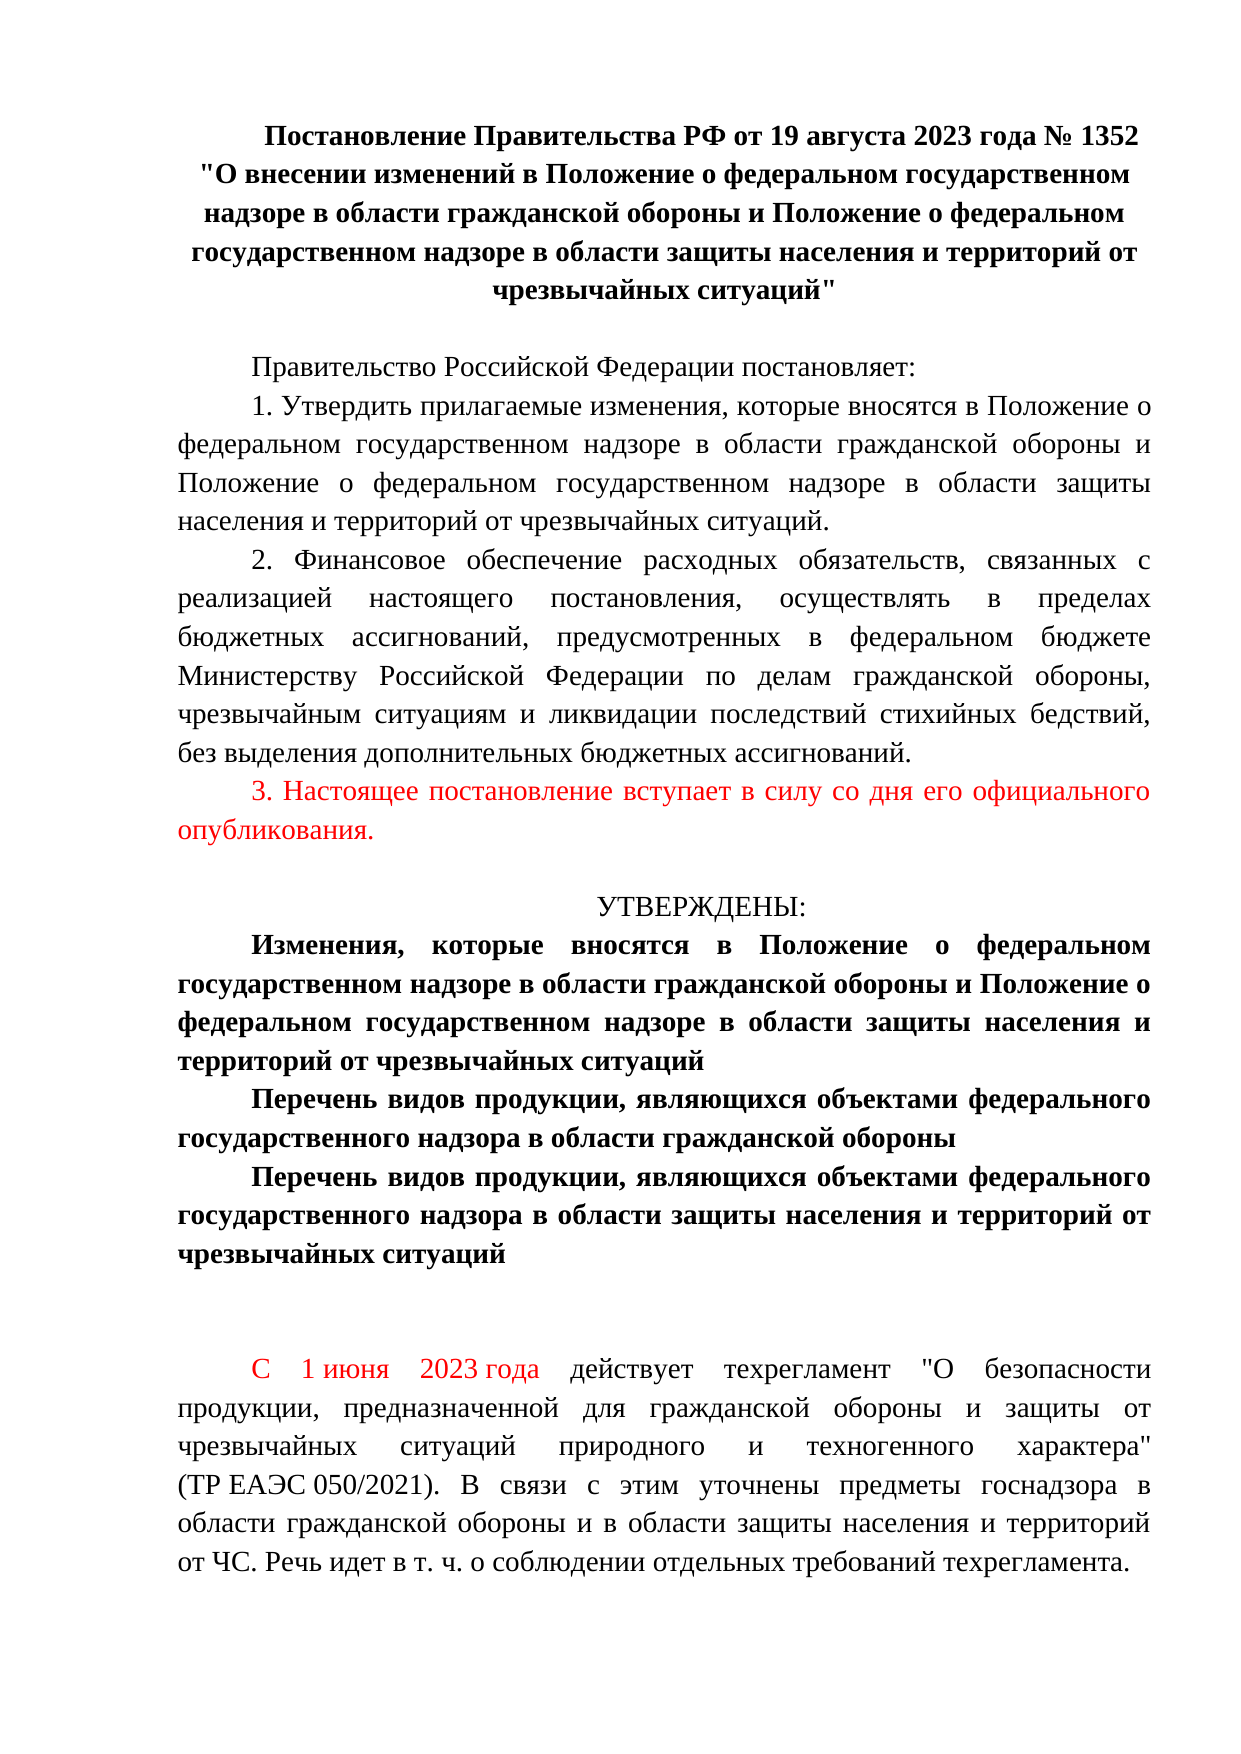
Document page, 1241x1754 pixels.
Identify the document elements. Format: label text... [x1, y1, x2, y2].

text УТВЕРЖДЕНЫ: [177, 889, 1152, 922]
text 3. Настоящее постановление вступает в силу со дня его официального опубликования. [177, 773, 1152, 845]
text 1. Утвердить прилагаемые изменения, которые вносятся в Положение о федеральном государственном надзоре в области гражданской обороны и Положение о федеральном государственном надзоре в области защиты населения и территорий от чрезвычайных ситуаций. [177, 388, 1152, 537]
text Постановление Правительства РФ от 19 августа 2023 года № 1352 "О внесении изменений в Положение о федеральном государственном надзоре в области гражданской обороны и Положение о федеральном государственном надзоре в области защиты населения и территорий от чрезвычайных ситуаций" [177, 118, 1152, 306]
text Правительство Российской Федерации постановляет: [177, 349, 1152, 383]
text Перечень видов продукции, являющихся объектами федерального государственного надзора в области защиты населения и территорий от чрезвычайных ситуаций [177, 1159, 1152, 1269]
text Перечень видов продукции, являющихся объектами федерального государственного надзора в области гражданской обороны [177, 1082, 1152, 1154]
text 2. Финансовое обеспечение расходных обязательств, связанных с реализацией настоящего постановления, осуществлять в пределах бюджетных ассигнований, предусмотренных в федеральном бюджете Министерству Российской Федерации по делам гражданской обороны, чрезвычайным ситуациям и ликвидации последствий стихийных бедствий, без выделения дополнительных бюджетных ассигнований. [177, 542, 1152, 768]
text Изменения, которые вносятся в Положение о федеральном государственном надзоре в области гражданской обороны и Положение о федеральном государственном надзоре в области защиты населения и территорий от чрезвычайных ситуаций [177, 927, 1152, 1077]
text С 1 июня 2023 года действует техрегламент "О безопасности продукции, предназначенной для гражданской обороны и защиты от чрезвычайных ситуаций природного и техногенного характера" (TP ЕАЭС 050/2021). В связи с этим уточнены предметы госнадзора в области гражданской обороны и в области защиты населения и территорий от ЧС. Речь идет в т. ч. о соблюдении отдельных требований техрегламента. [177, 1351, 1152, 1578]
